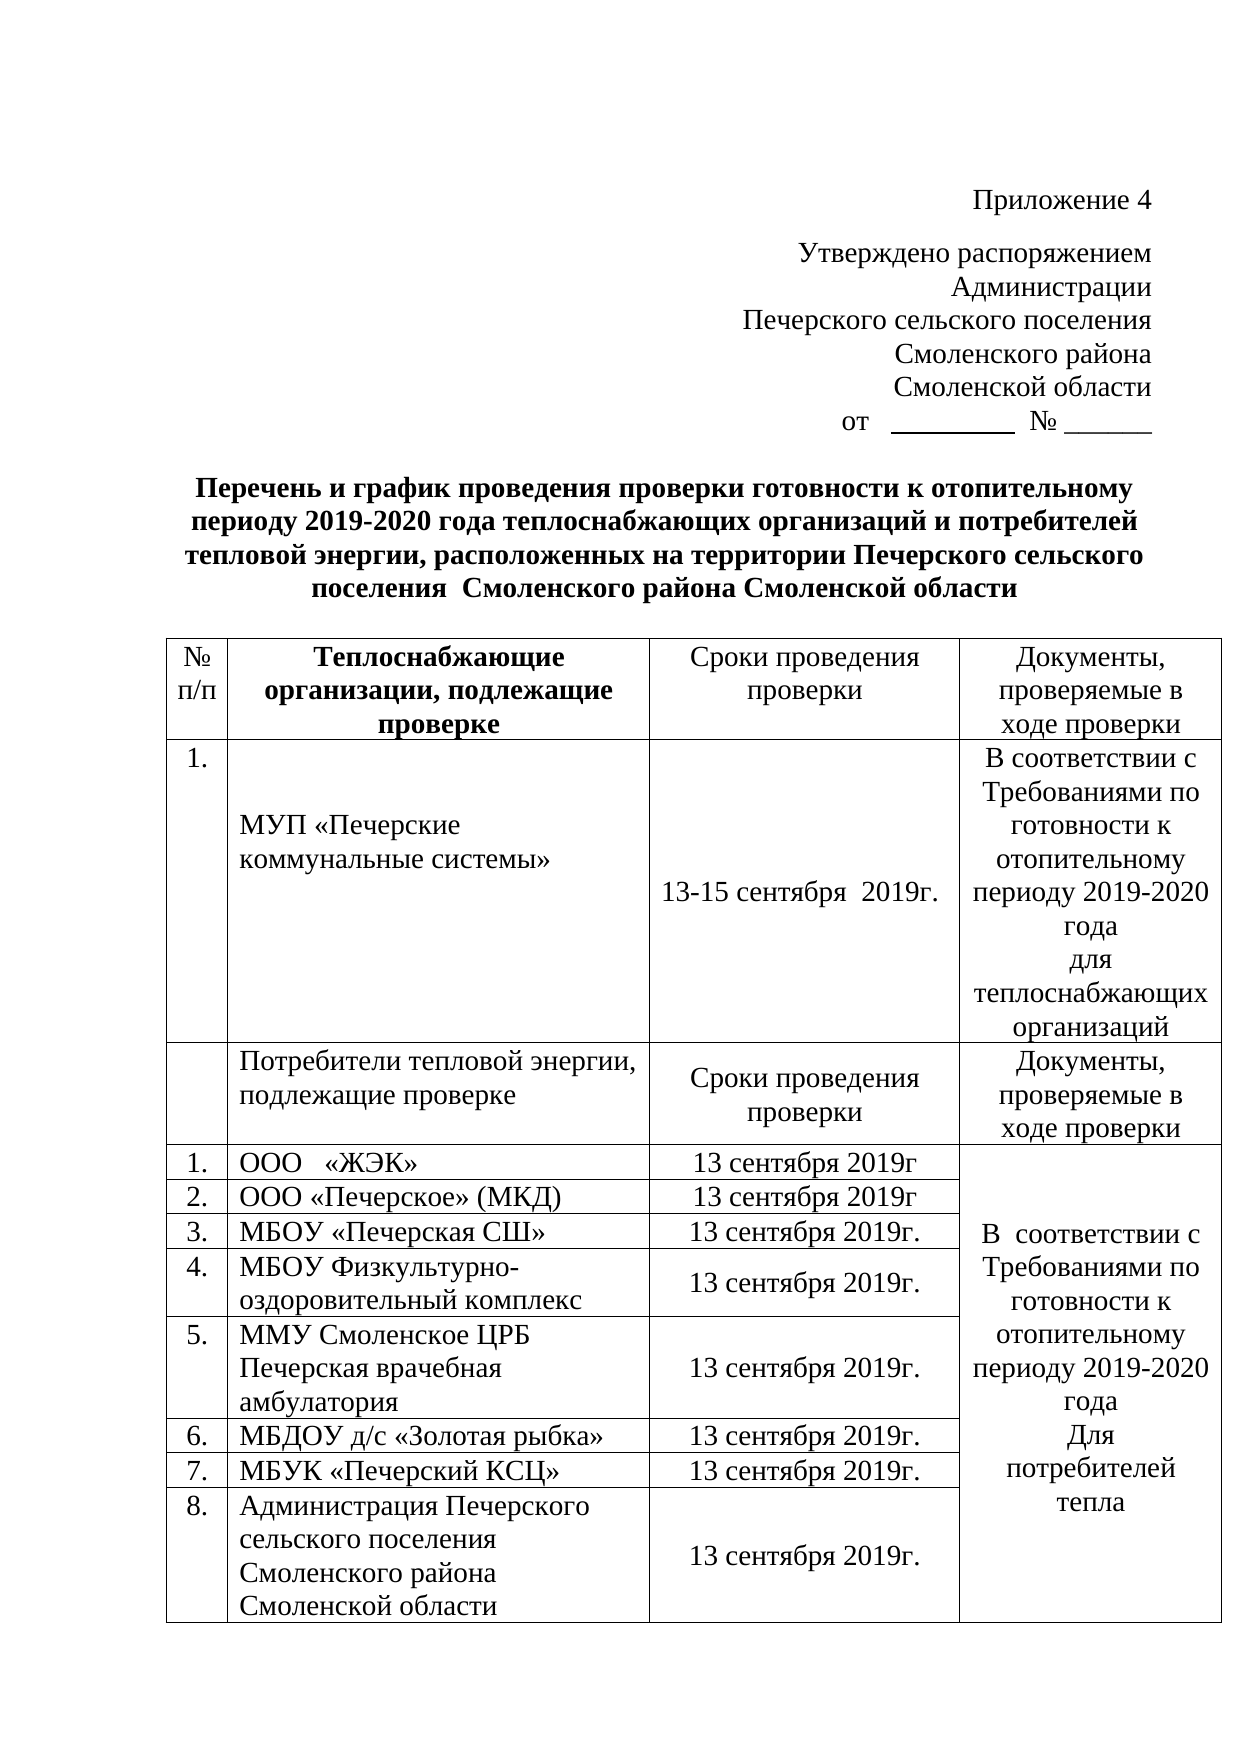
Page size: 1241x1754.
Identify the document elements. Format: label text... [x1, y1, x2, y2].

table_cell В соответствии с Требованиями по готовности к отопительному периоду 2019-2020 года Для потребителей тепла [960, 1145, 1221, 1622]
text Перечень и график проведения проверки готовности к отопительному периоду 2019-2020 года теплоснабжающих организаций и потребителей тепловой энергии, расположенных на территории Печерского сельского поселения Смоленского района Смоленской области [177, 470, 1152, 604]
table_cell МБОУ Физкультурно-оздоровительный комплекс [228, 1249, 649, 1316]
text Приложение 4 [177, 182, 1152, 216]
table_cell ММУ Смоленское ЦРБ Печерская врачебная амбулатория [228, 1317, 649, 1417]
table_header Сроки проведения проверки [650, 639, 959, 739]
table_cell 13 сентября 2019г. [650, 1317, 959, 1417]
table_cell В соответствии с Требованиями по готовности к отопительному периоду 2019-2020 года для теплоснабжающих организаций [960, 740, 1221, 1042]
table_header Теплоснабжающие организации, подлежащие проверке [228, 639, 649, 739]
table_cell 4. [167, 1249, 227, 1316]
table_cell МБОУ «Печерская СШ» [228, 1214, 649, 1248]
table_cell МБДОУ д/с «Золотая рыбка» [228, 1419, 649, 1452]
table_cell ООО «Печерское» (МКД) [228, 1180, 649, 1213]
table_cell [167, 1043, 227, 1144]
text Администрации [177, 269, 1152, 302]
table_cell 13 сентября 2019г. [650, 1453, 959, 1487]
table_cell 5. [167, 1317, 227, 1417]
table_cell 13 сентября 2019г. [650, 1214, 959, 1248]
table_cell Администрация Печерского сельского поселения Смоленского района Смоленской области [228, 1488, 649, 1622]
table_header № п/п [167, 639, 227, 739]
table_cell ООО «ЖЭК» [228, 1145, 649, 1178]
table_cell МУП «Печерские коммунальные системы» [228, 740, 649, 1042]
table_cell МБУК «Печерский КСЦ» [228, 1453, 649, 1487]
table_cell Потребители тепловой энергии, подлежащие проверке [228, 1043, 649, 1144]
text Смоленской области [177, 369, 1152, 403]
text от № ______ [177, 403, 1152, 436]
table_cell 1. [167, 1145, 227, 1178]
table_cell 13 сентября 2019г. [650, 1488, 959, 1622]
text Утверждено распоряжением [177, 235, 1152, 269]
table_cell 13 сентября 2019г. [650, 1249, 959, 1316]
table_cell 2. [167, 1180, 227, 1213]
table_cell 1. [167, 740, 227, 1042]
table_cell 7. [167, 1453, 227, 1487]
table_cell 3. [167, 1214, 227, 1248]
table_cell 6. [167, 1419, 227, 1452]
table_cell Документы, проверяемые в ходе проверки [960, 1043, 1221, 1144]
table_cell 8. [167, 1488, 227, 1622]
table_cell Сроки проведения проверки [650, 1043, 959, 1144]
table_cell 13 сентября 2019г. [650, 1419, 959, 1452]
table_header Документы, проверяемые в ходе проверки [960, 639, 1221, 739]
table_cell 13-15 сентября 2019г. [650, 740, 959, 1042]
table_cell 13 сентября 2019г [650, 1180, 959, 1213]
table_cell 13 сентября 2019г [650, 1145, 959, 1178]
text Печерского сельского поселения [177, 302, 1152, 336]
text Смоленского района [177, 336, 1152, 369]
